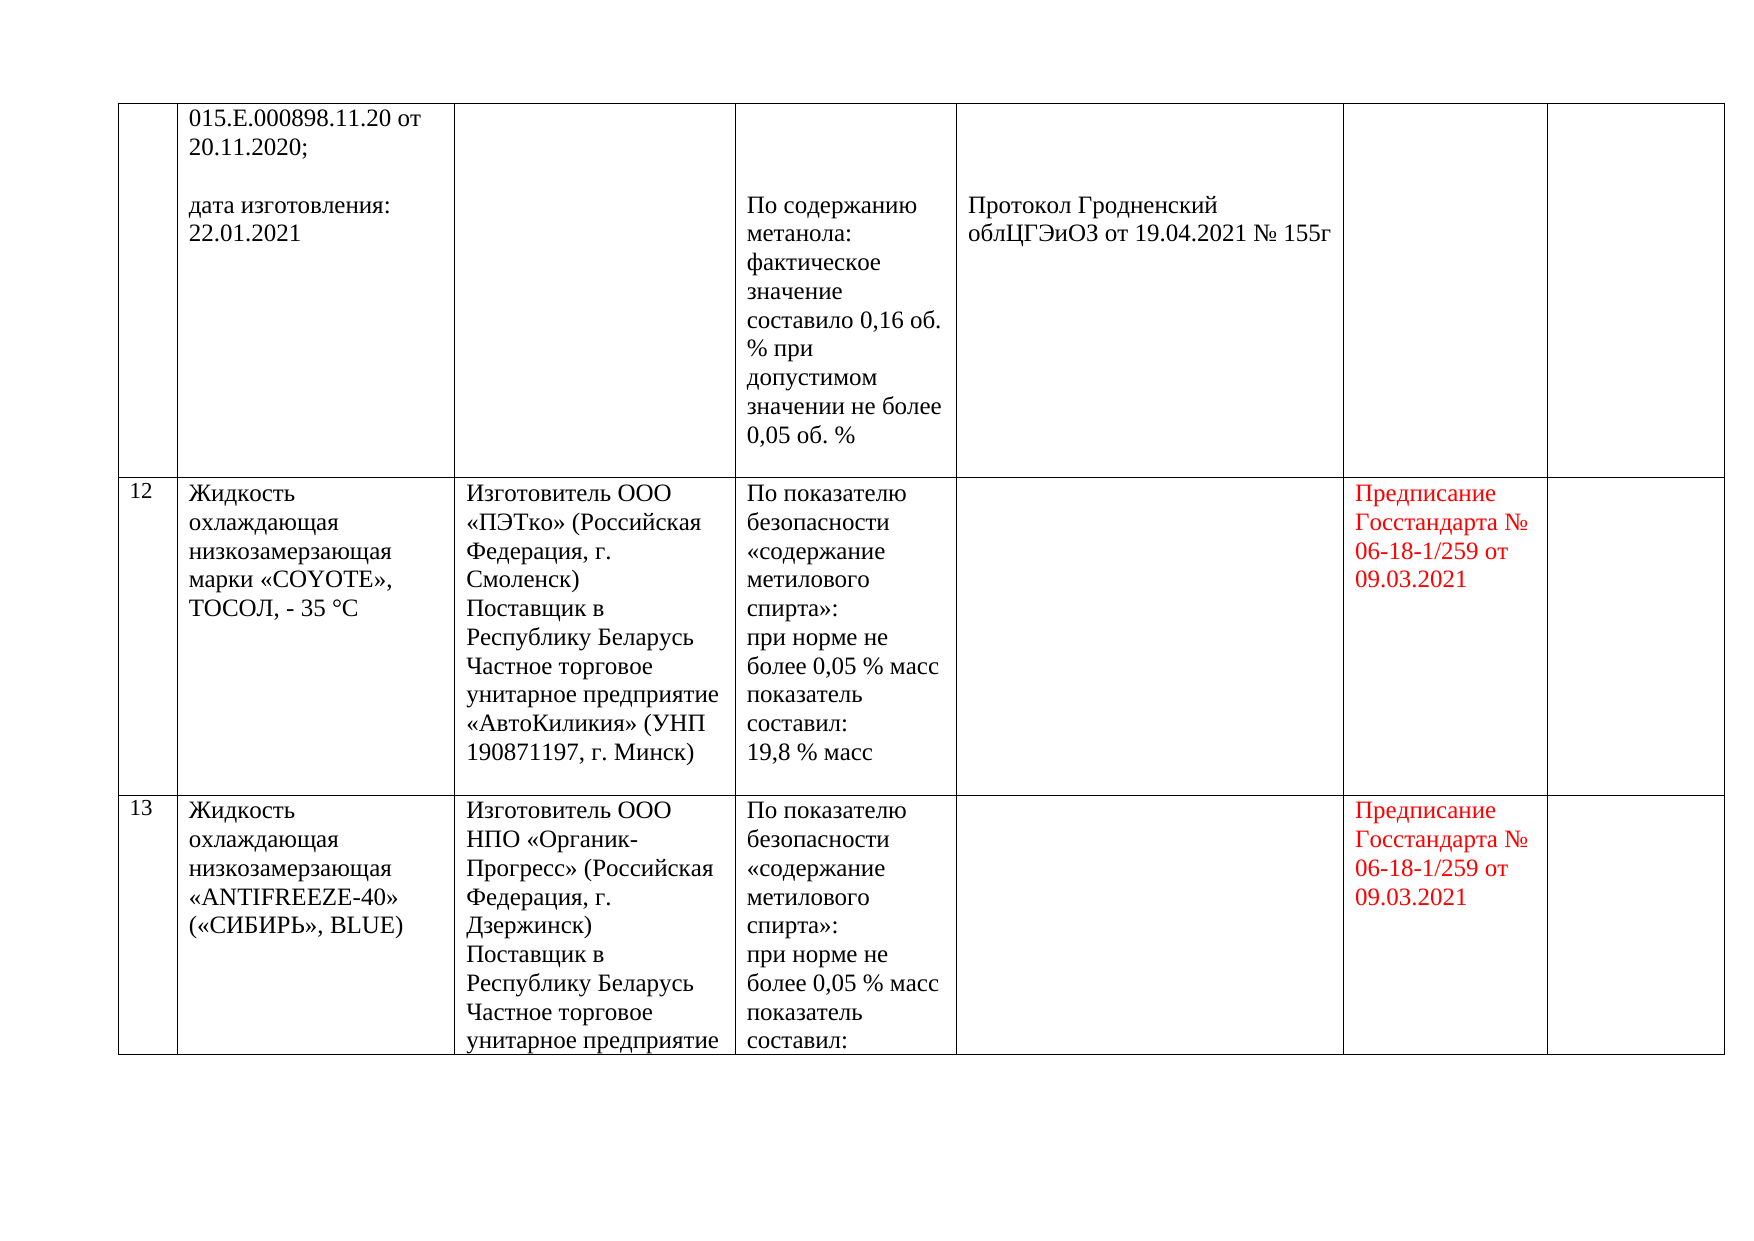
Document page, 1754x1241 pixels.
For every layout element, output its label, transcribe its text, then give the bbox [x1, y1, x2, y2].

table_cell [1344, 796, 1547, 1054]
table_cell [178, 104, 454, 477]
table_cell 12 [119, 478, 177, 794]
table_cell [455, 796, 735, 1054]
table_cell [1548, 104, 1724, 477]
table_cell Предписание Госстандарта № 06-18-1/259 от 09.03.2021 [1344, 478, 1547, 794]
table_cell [736, 796, 956, 1054]
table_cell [178, 796, 454, 1054]
table_cell 11 [119, 104, 177, 477]
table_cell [957, 104, 1343, 477]
table_cell [1344, 104, 1547, 477]
table_cell Жидкость охлаждающая низкозамерзающая марки «COYOTE», ТОСОЛ, - 35 °C [178, 478, 454, 794]
table_cell [1548, 478, 1724, 794]
table_cell [1548, 796, 1724, 1054]
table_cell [455, 104, 735, 477]
table_cell Изготовитель ООО «ПЭТко» (Российская Федерация, г. Смоленск) Поставщик в Республику Беларусь Частное торговое унитарное предприятие «АвтоКиликия» (УНП 190871197, г. Минск) [455, 478, 735, 794]
table_cell По показателю безопасности «содержание метилового спирта»: при норме не более 0,05 % масс показатель составил: 19,8 % масс [736, 478, 956, 794]
table_cell 13 [119, 796, 177, 1054]
table_cell [957, 478, 1343, 794]
table_cell [957, 796, 1343, 1054]
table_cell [736, 104, 956, 477]
